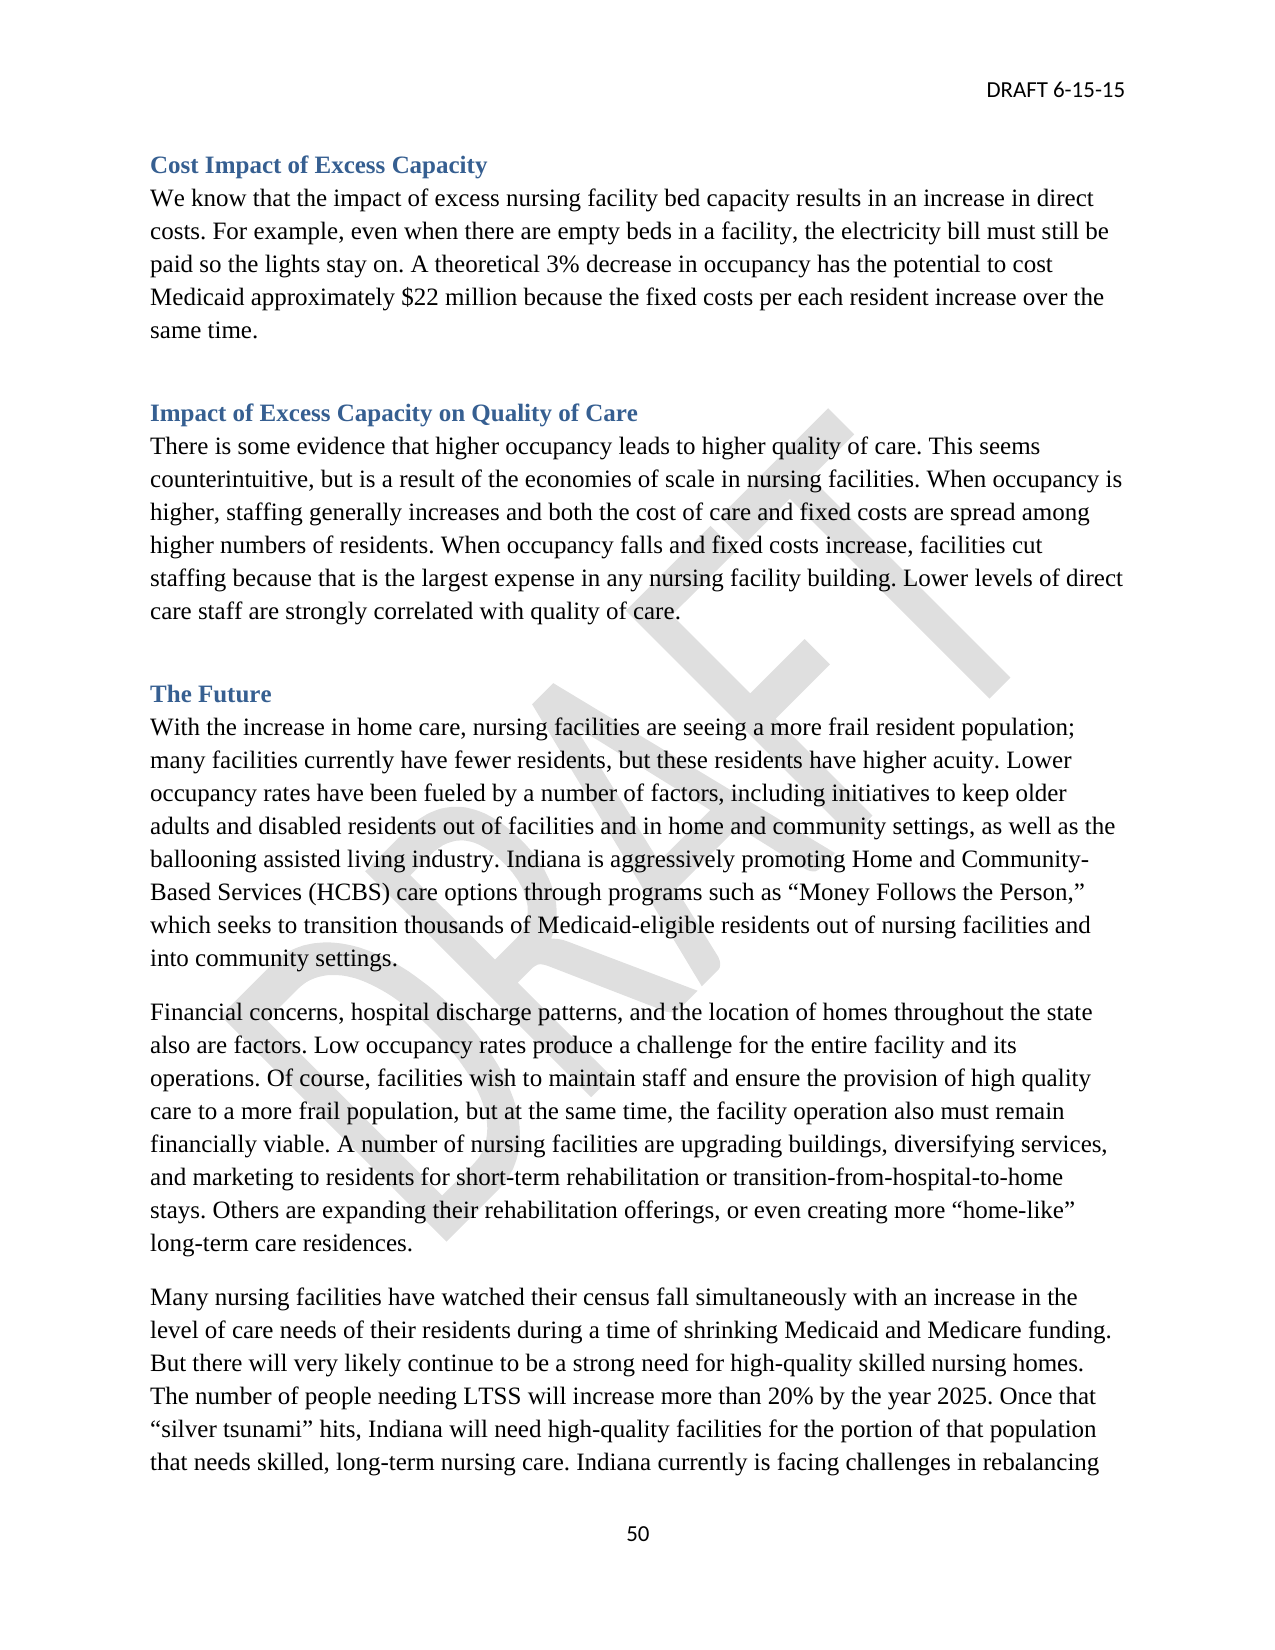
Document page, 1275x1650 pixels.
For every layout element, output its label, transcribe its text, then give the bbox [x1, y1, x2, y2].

subtitle Impact of Excess Capacity on Quality of Care [150, 398, 1125, 427]
text Financial concerns, hospital discharge patterns, and the location of homes throughout the state also are factors. Low occupancy rates produce a challenge for the entire facility and its operations. Of course, facilities wish to maintain staff and ensure the provision of high quality care to a more frail population, but at the same time, the facility operation also must remain financially viable. A number of nursing facilities are upgrading buildings, diversifying services, and marketing to residents for short-term rehabilitation or transition-from-hospital-to-home stays. Others are expanding their rehabilitation offerings, or even creating more “home-like” long-term care residences. [150, 997, 1125, 1257]
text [150, 1282, 1125, 1476]
text We know that the impact of excess nursing facility bed capacity results in an increase in direct costs. For example, even when there are empty beds in a facility, the electricity bill must still be paid so the lights stay on. A theoretical 3% decrease in occupancy has the potential to cost Medicaid approximately $22 million because the fixed costs per each resident increase over the same time. [150, 183, 1125, 344]
text There is some evidence that higher occupancy leads to higher quality of care. This seems counterintuitive, but is a result of the economies of scale in nursing facilities. When occupancy is higher, staffing generally increases and both the cost of care and fixed costs are spread among higher numbers of residents. When occupancy falls and fixed costs increase, facilities cut staffing because that is the largest expense in any nursing facility building. Lower levels of direct care staff are strongly correlated with quality of care. [150, 431, 1125, 625]
text With the increase in home care, nursing facilities are seeing a more frail resident population; many facilities currently have fewer residents, but these residents have higher acuity. Lower occupancy rates have been fueled by a number of factors, including initiatives to keep older adults and disabled residents out of facilities and in home and community settings, as well as the ballooning assisted living industry. Indiana is aggressively promoting Home and Community-Based Services (HCBS) care options through programs such as “Money Follows the Person,” which seeks to transition thousands of Medicaid-eligible residents out of nursing facilities and into community settings. [150, 712, 1125, 972]
subtitle The Future [150, 679, 1125, 708]
subtitle Cost Impact of Excess Capacity [150, 150, 1125, 179]
